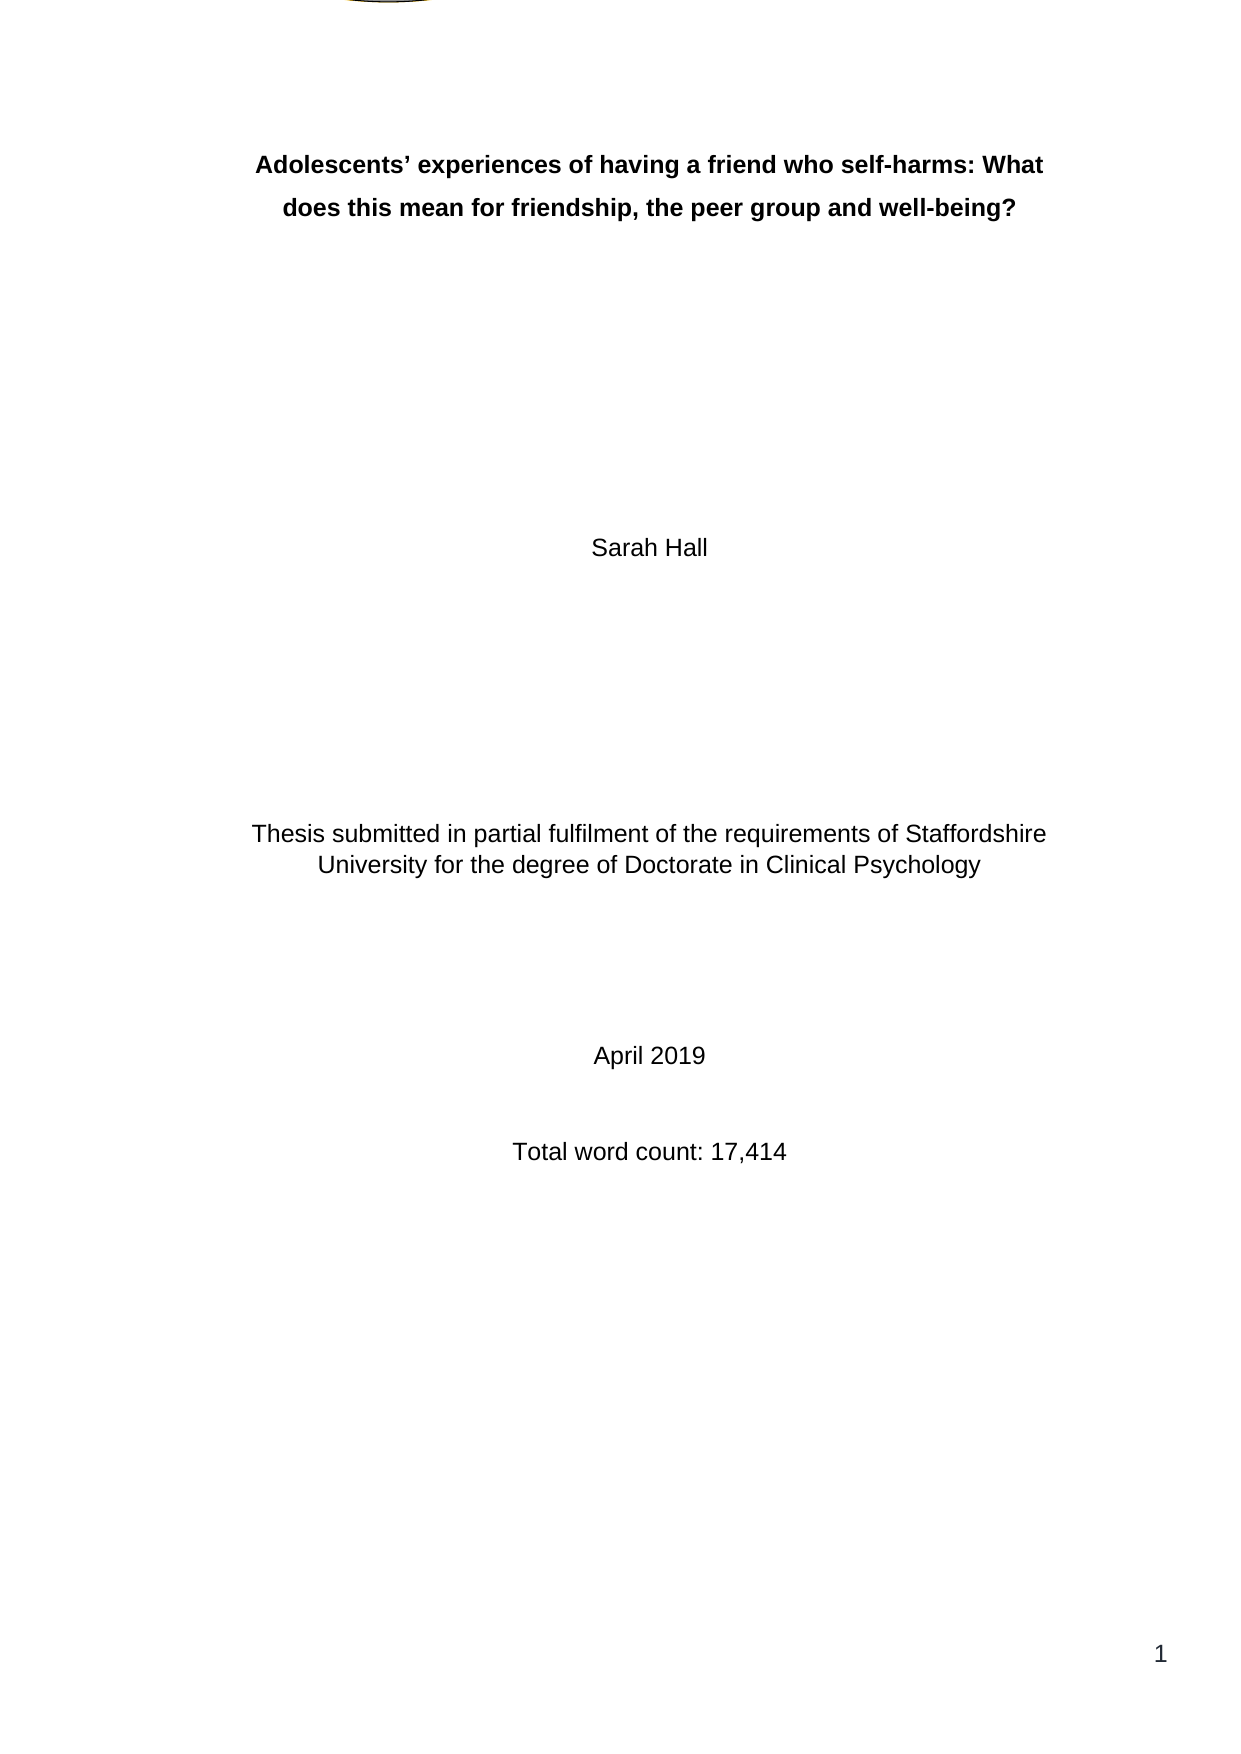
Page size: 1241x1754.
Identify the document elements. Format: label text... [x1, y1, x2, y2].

text April 2019 [236, 1041, 1063, 1070]
text Sarah Hall [236, 533, 1063, 562]
text Thesis submitted in partial fulfilment of the requirements of Staffordshire University for the degree of Doctorate in Clinical Psychology [236, 819, 1063, 879]
text Total word count: 17,414 [236, 1137, 1063, 1165]
text Adolescents’ experiences of having a friend who self-harms: What does this mean for friendship, the peer group and well-being? [236, 150, 1063, 222]
